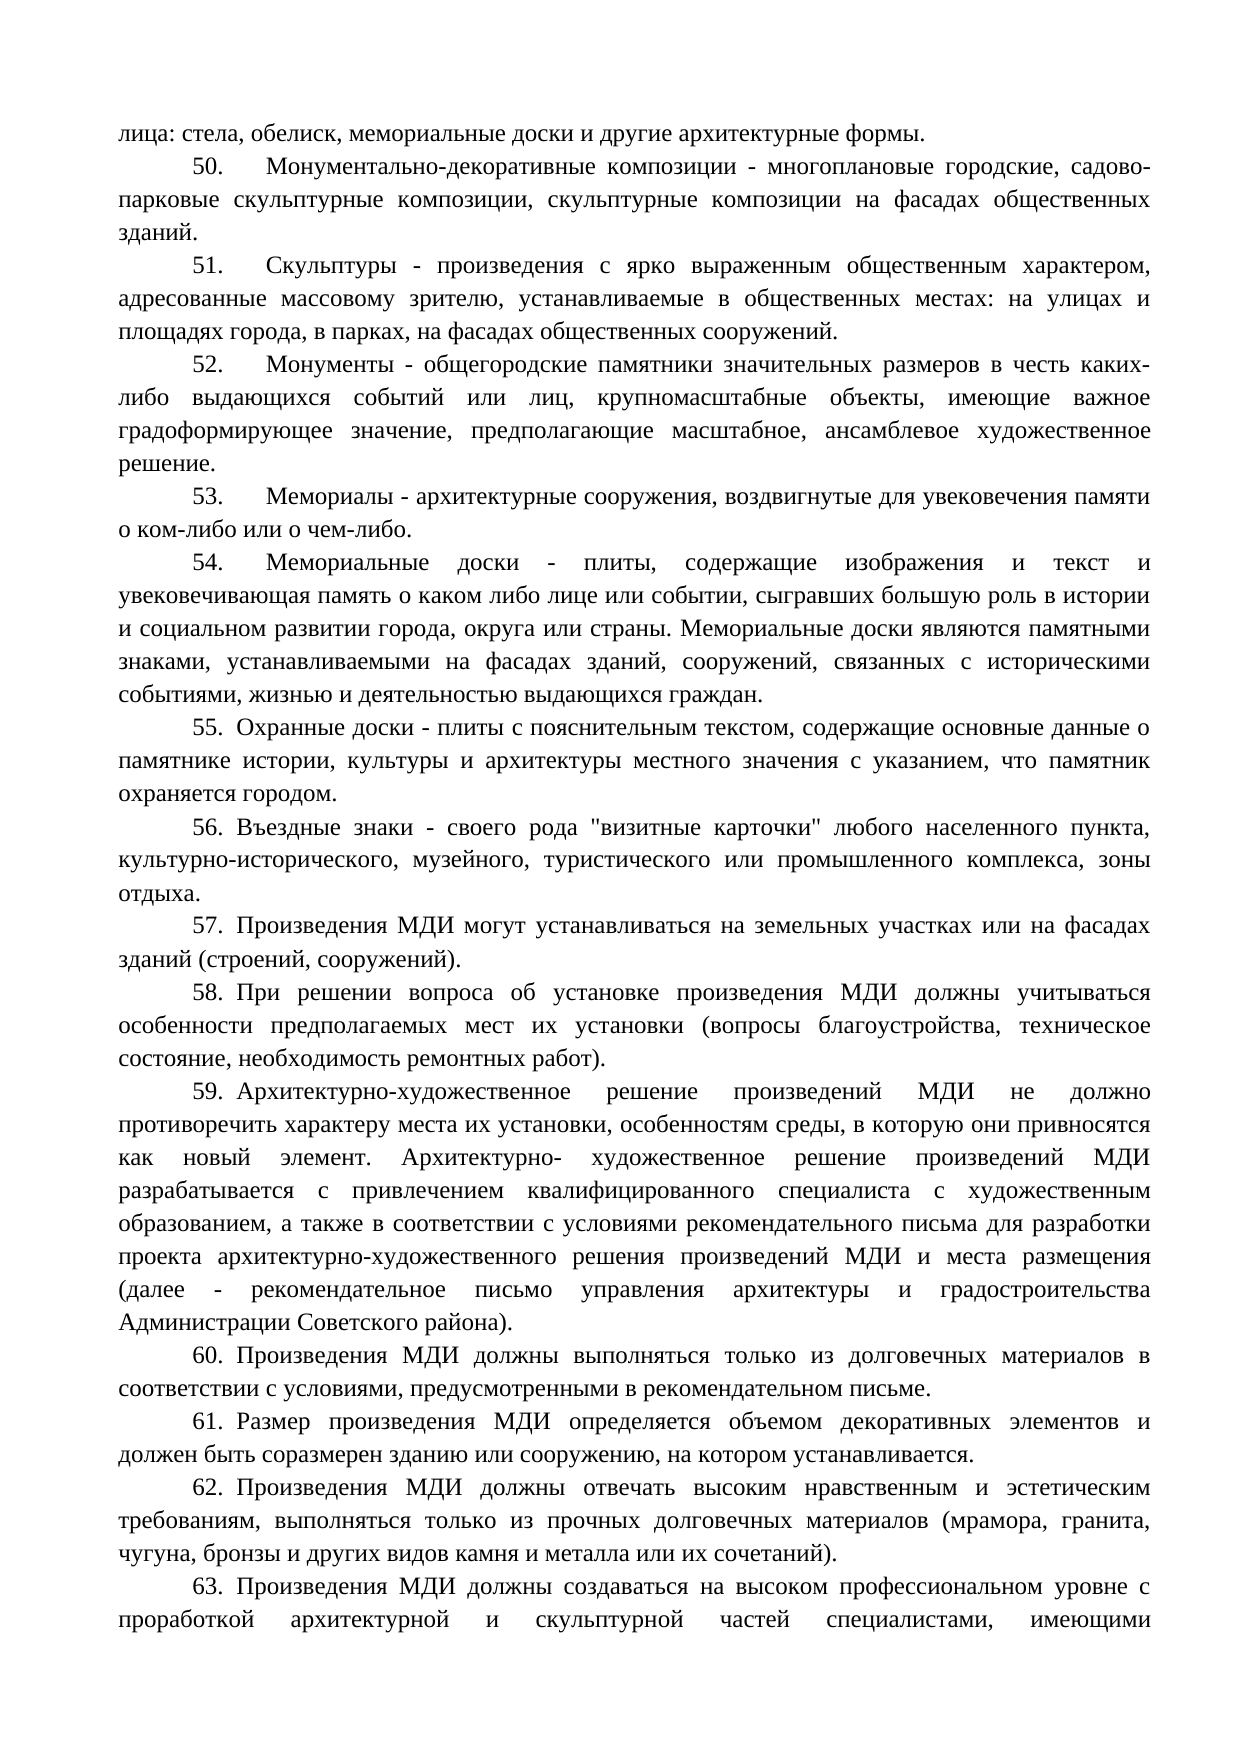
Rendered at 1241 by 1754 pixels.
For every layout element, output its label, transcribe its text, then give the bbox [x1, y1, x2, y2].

list Въездные знаки - своего рода "визитные карточки" любого населенного пункта, культурно-исторического, музейного, туристического или промышленного комплекса, зоны отдыха. [118, 812, 1152, 906]
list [118, 118, 1152, 147]
list Монументы - общегородские памятники значительных размеров в честь каких-либо выдающихся событий или лиц, крупномасштабные объекты, имеющие важное градоформирующее значение, предполагающие масштабное, ансамблевое художественное решение. [118, 349, 1152, 477]
list Мемориалы - архитектурные сооружения, воздвигнутые для увековечения памяти о ком-либо или о чем-либо. [118, 481, 1152, 543]
list Скульптуры - произведения с ярко выраженным общественным характером, адресованные массовому зрителю, устанавливаемые в общественных местах: на улицах и площадях города, в парках, на фасадах общественных сооружений. [118, 250, 1152, 345]
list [118, 1571, 1152, 1633]
list Охранные доски - плиты с пояснительным текстом, содержащие основные данные о памятнике истории, культуры и архитектуры местного значения с указанием, что памятник охраняется городом. [118, 712, 1152, 807]
list Произведения МДИ должны отвечать высоким нравственным и эстетическим требованиям, выполняться только из прочных долговечных материалов (мрамора, гранита, чугуна, бронзы и других видов камня и металла или их сочетаний). [118, 1472, 1152, 1567]
list Архитектурно-художественное решение произведений МДИ не должно противоречить характеру места их установки, особенностям среды, в которую они привносятся как новый элемент. Архитектурно- художественное решение произведений МДИ разрабатывается с привлечением квалифицированного специалиста с художественным образованием, а также в соответствии с условиями рекомендательного письма для разработки проекта архитектурно-художественного решения произведений МДИ и места размещения (далее - рекомендательное письмо управления архитектуры и градостроительства Администрации Советского района). [118, 1076, 1152, 1336]
list Мемориальные доски - плиты, содержащие изображения и текст и увековечивающая память о каком либо лице или событии, сыгравших большую роль в истории и социальном развитии города, округа или страны. Мемориальные доски являются памятными знаками, устанавливаемыми на фасадах зданий, сооружений, связанных с историческими событиями, жизнью и деятельностью выдающихся граждан. [118, 547, 1152, 708]
list Произведения МДИ могут устанавливаться на земельных участках или на фасадах зданий (строений, сооружений). [118, 911, 1152, 972]
list Размер произведения МДИ определяется объемом декоративных элементов и должен быть соразмерен зданию или сооружению, на котором устанавливается. [118, 1406, 1152, 1468]
list Произведения МДИ должны выполняться только из долговечных материалов в соответствии с условиями, предусмотренными в рекомендательном письме. [118, 1340, 1152, 1402]
list При решении вопроса об установке произведения МДИ должны учитываться особенности предполагаемых мест их установки (вопросы благоустройства, техническое состояние, необходимость ремонтных работ). [118, 977, 1152, 1071]
list Монументально-декоративные композиции - многоплановые городские, садово-парковые скульптурные композиции, скульптурные композиции на фасадах общественных зданий. [118, 151, 1152, 246]
